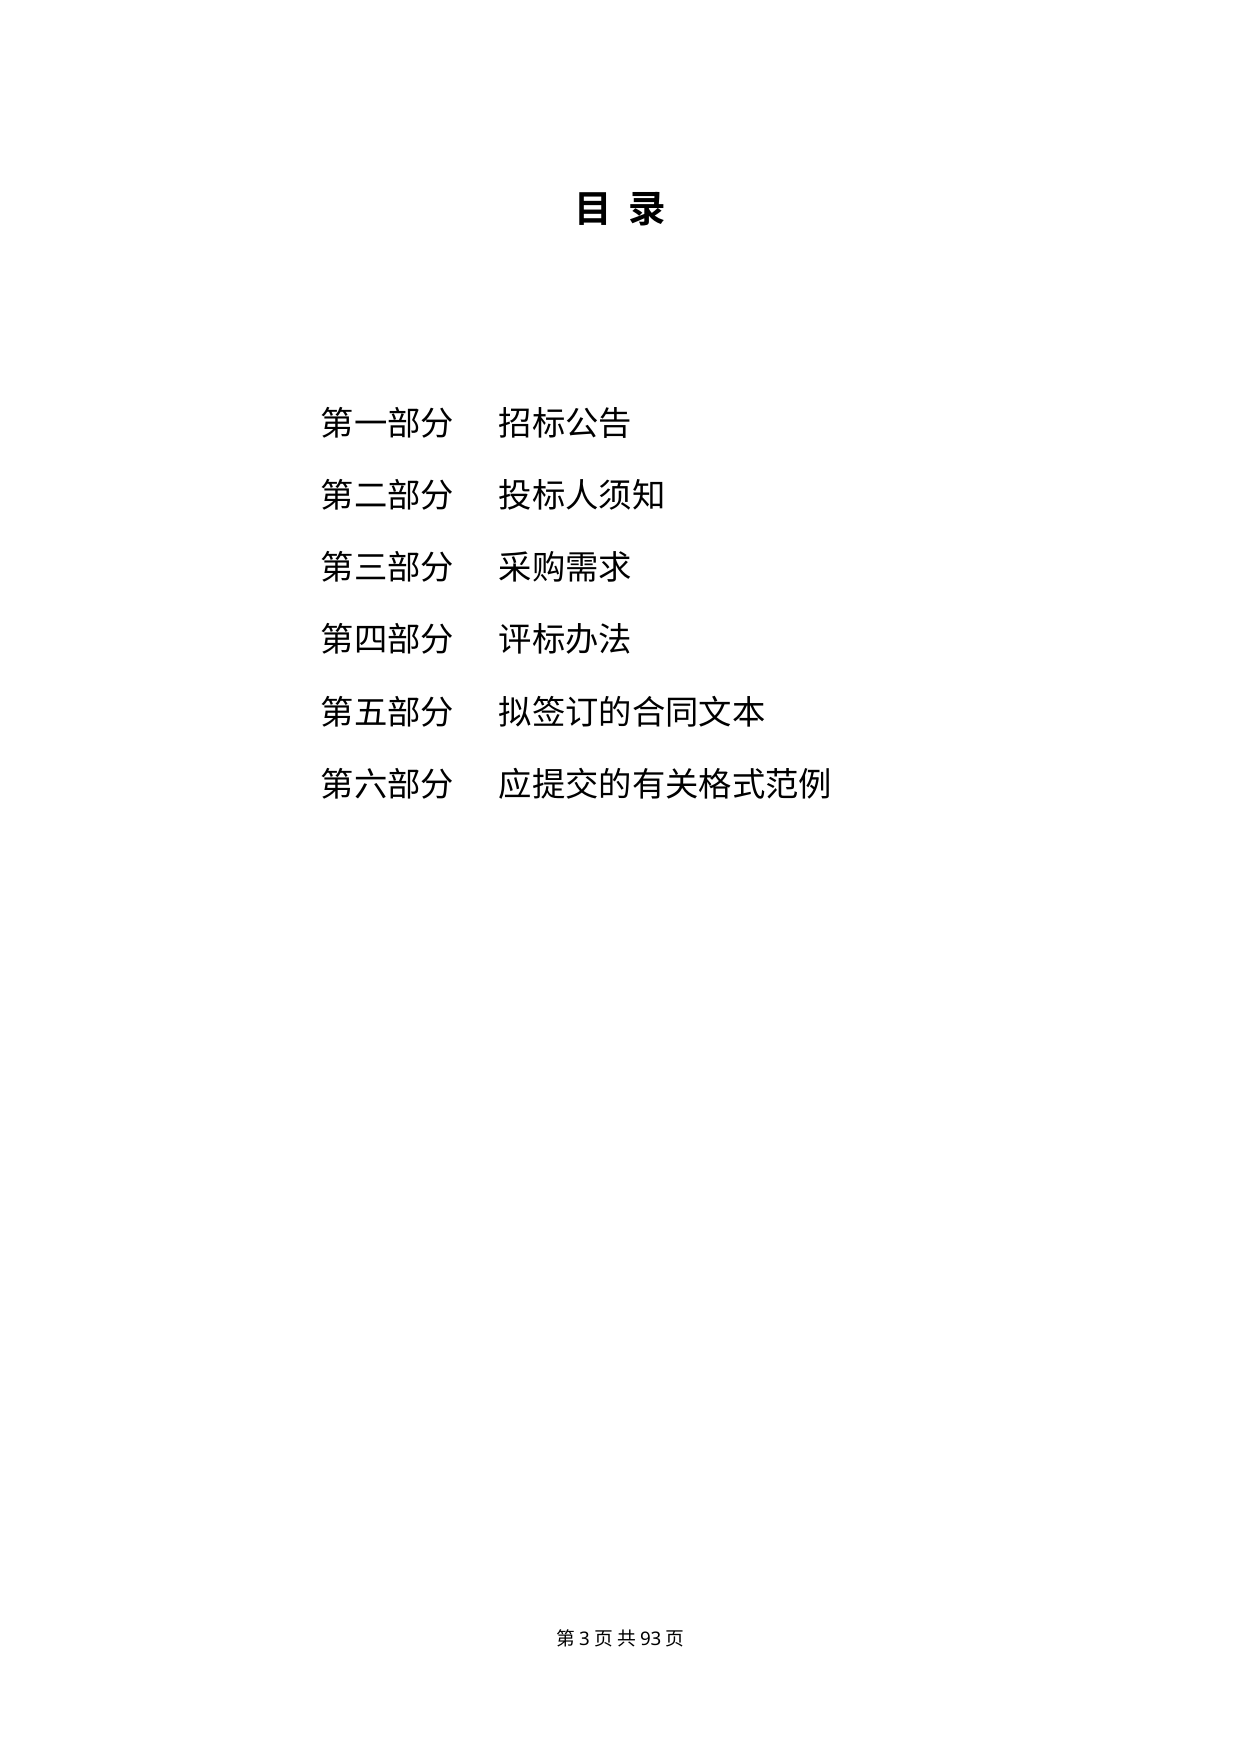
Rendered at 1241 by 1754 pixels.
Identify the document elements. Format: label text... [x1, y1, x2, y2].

subtitle 目 录 [187, 179, 1053, 233]
text 第二部分 投标人须知 [187, 469, 1053, 517]
text 第三部分 采购需求 [187, 541, 1053, 589]
text 第五部分 拟签订的合同文本 [187, 686, 1053, 734]
text 第一部分 招标公告 [187, 396, 1053, 444]
text 第四部分 评标办法 [187, 613, 1053, 661]
text 第六部分 应提交的有关格式范例 [187, 758, 1053, 806]
